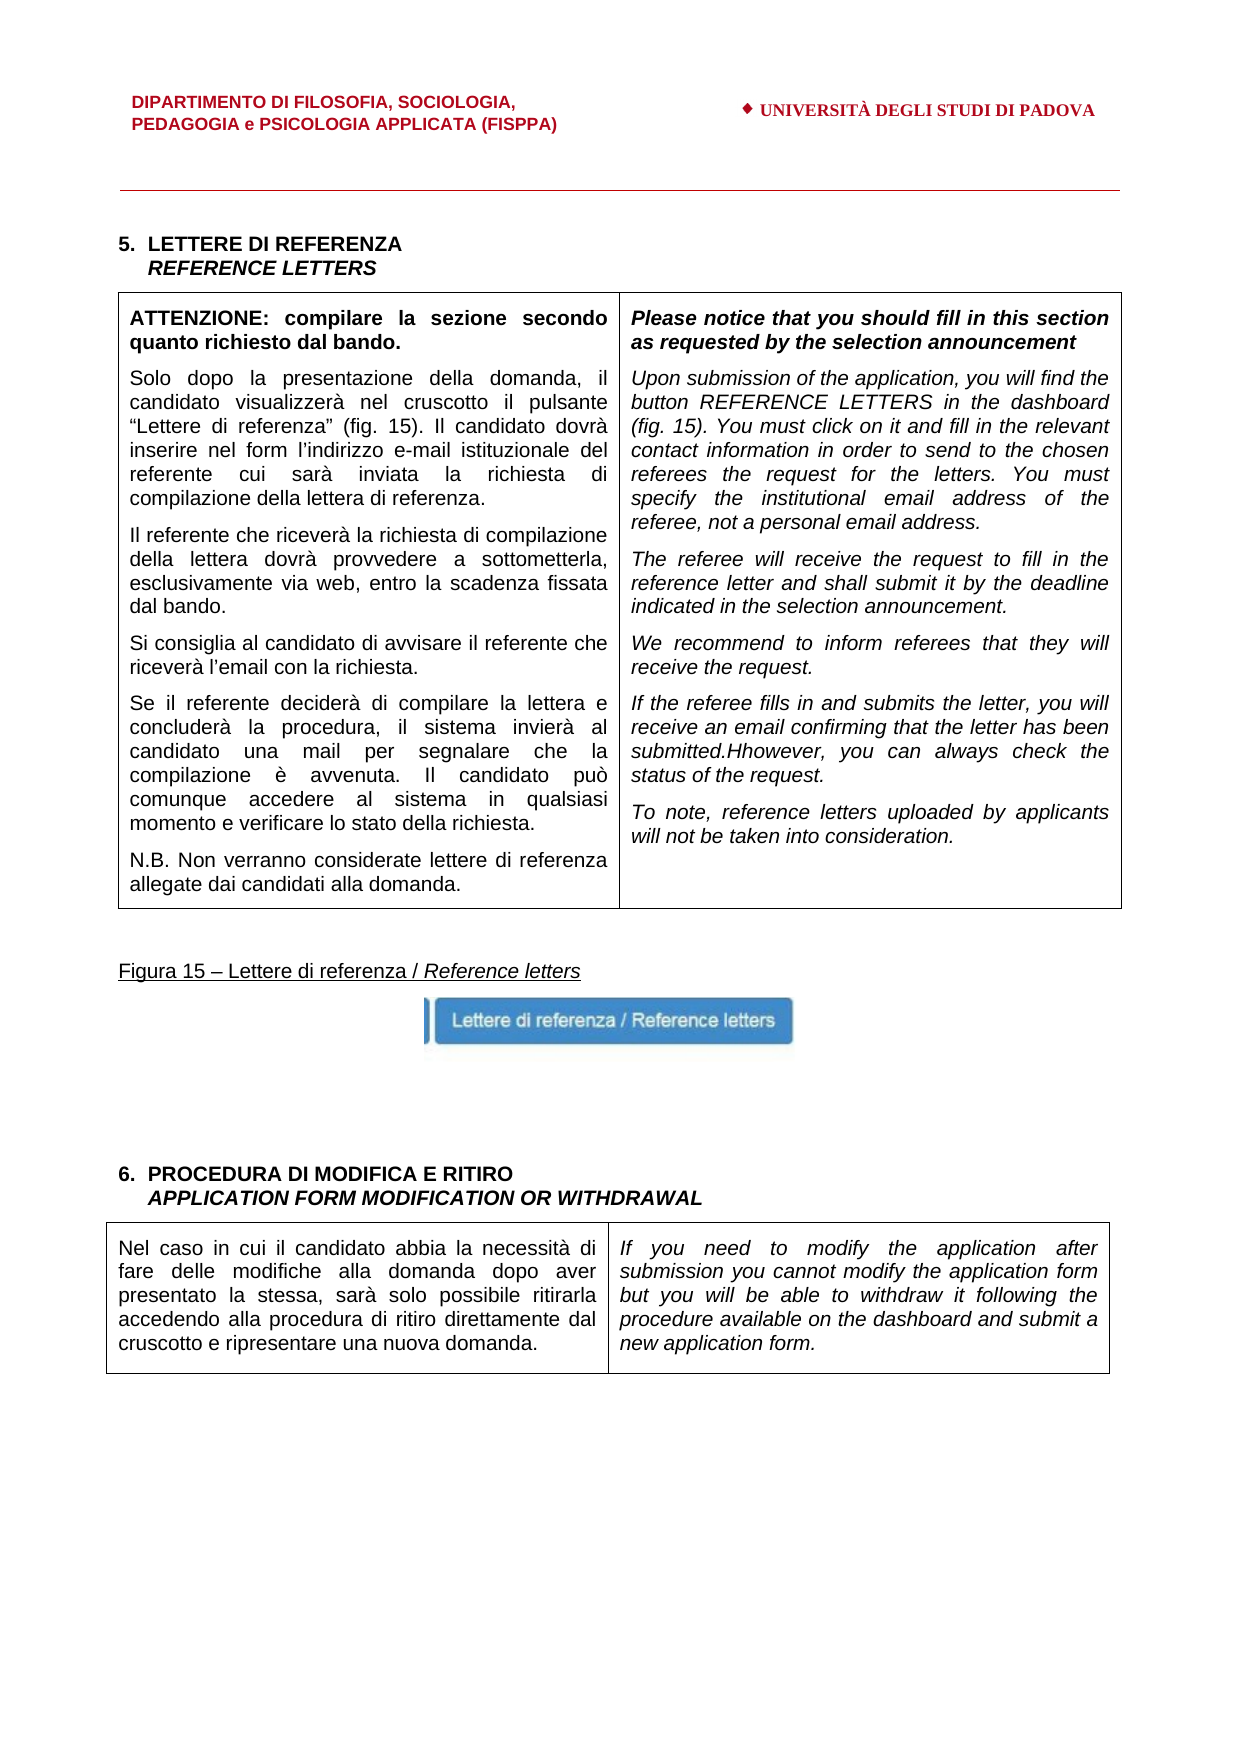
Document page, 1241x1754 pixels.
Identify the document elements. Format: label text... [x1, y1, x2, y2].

table_header ATTENZIONE: compilare la sezione secondo quanto richiesto dal bando. Solo dopo la presentazione della domanda, il candidato visualizzerà nel cruscotto il pulsante “Lettere di referenza” (fig. 15). Il candidato dovrà inserire nel form l’indirizzo e-mail istituzionale del referente cui sarà inviata la richiesta di compilazione della lettera di referenza. Il referente che riceverà la richiesta di compilazione della lettera dovrà provvedere a sottometterla, esclusivamente via web, entro la scadenza fissata dal bando. Si consiglia al candidato di avvisare il referente che riceverà l’email con la richiesta. Se il referente deciderà di compilare la lettera e concluderà la procedura, il sistema invierà al candidato una mail per segnalare che la compilazione è avvenuta. Il candidato può comunque accedere al sistema in qualsiasi momento e verificare lo stato della richiesta. N.B. Non verranno considerate lettere di referenza allegate dai candidati alla domanda. [119, 293, 619, 908]
text 6. PROCEDURA DI MODIFICA E RITIRO APPLICATION FORM MODIFICATION OR WITHDRAWAL [118, 1161, 1122, 1209]
table_header If you need to modify the application after submission you cannot modify the application form but you will be able to withdraw it following the procedure available on the dashboard and submit a new application form. [609, 1223, 1109, 1373]
picture [424, 997, 818, 1062]
text 5. LETTERE DI REFERENZA REFERENCE LETTERS [118, 232, 1122, 280]
table_header Please notice that you should fill in this section as requested by the selection announcement Upon submission of the application, you will find the button REFERENCE LETTERS in the dashboard (fig. 15). You must click on it and fill in the relevant contact information in order to send to the chosen referees the request for the letters. You must specify the institutional email address of the referee, not a personal email address. The referee will receive the request to fill in the reference letter and shall submit it by the deadline indicated in the selection announcement. We recommend to inform referees that they will receive the request. If the referee fills in and submits the letter, you will receive an email confirming that the letter has been submitted.Hhowever, you can always check the status of the request. To note, reference letters uploaded by applicants will not be taken into consideration. [620, 293, 1121, 908]
table_header Nel caso in cui il candidato abbia la necessità di fare delle modifiche alla domanda dopo aver presentato la stessa, sarà solo possibile ritirarla accedendo alla procedura di ritiro direttamente dal cruscotto e ripresentare una nuova domanda. [107, 1223, 608, 1373]
picture [734, 99, 760, 117]
text Figura 15 – Lettere di referenza / Reference letters [118, 958, 1122, 983]
